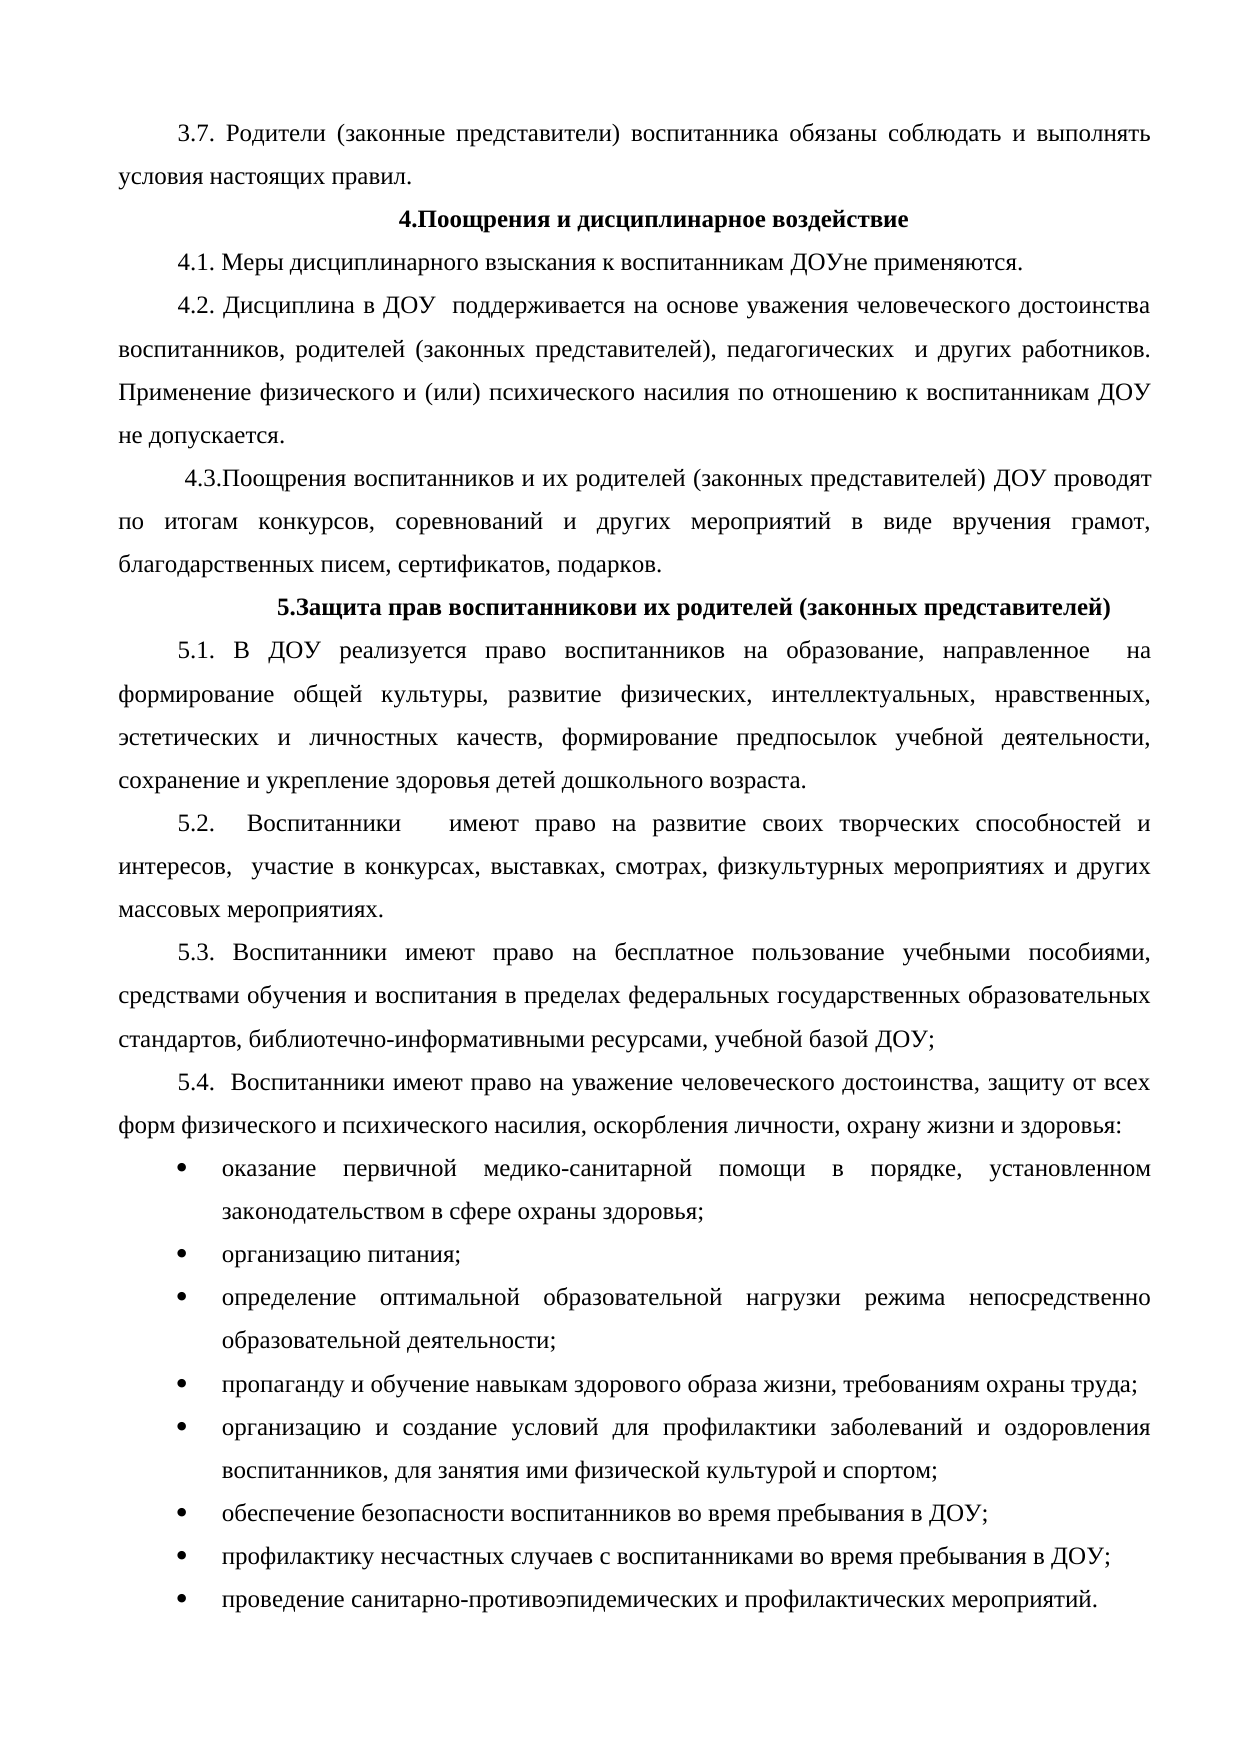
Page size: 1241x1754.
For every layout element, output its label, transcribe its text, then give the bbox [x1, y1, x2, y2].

text 5.1. В ДОУ реализуется право воспитанников на образование, направленное на формирование общей культуры, развитие физических, интеллектуальных, нравственных, эстетических и личностных качеств, формирование предпосылок учебной деятельности, сохранение и укрепление здоровья детей дошкольного возраста. [118, 636, 1152, 794]
text 4.1. Меры дисциплинарного взыскания к воспитанникам ДОУне применяются. [118, 247, 1152, 276]
list оказание первичной медико-санитарной помощи в порядке, установленном законодательством в сфере охраны здоровья; [177, 1153, 1152, 1225]
text 5.4. Воспитанники имеют право на уважение человеческого достоинства, защиту от всех форм физического и психического насилия, оскорбления личности, охрану жизни и здоровья: [118, 1067, 1152, 1139]
text 5.Защита прав воспитанникови их родителей (законных представителей) [236, 592, 1152, 621]
text 5.3. Воспитанники имеют право на бесплатное пользование учебными пособиями, средствами обучения и воспитания в пределах федеральных государственных образовательных стандартов, библиотечно-информативными ресурсами, учебной базой ДОУ; [118, 937, 1152, 1052]
list определение оптимальной образовательной нагрузки режима непосредственно образовательной деятельности; [177, 1282, 1152, 1354]
list обеспечение безопасности воспитанников во время пребывания в ДОУ; [177, 1498, 1152, 1527]
text 5.2. Воспитанники имеют право на развитие своих творческих способностей и интересов, участие в конкурсах, выставках, смотрах, физкультурных мероприятиях и других массовых мероприятиях. [118, 808, 1152, 923]
list профилактику несчастных случаев с воспитанниками во время пребывания в ДОУ; [177, 1541, 1152, 1570]
text 4.3.Поощрения воспитанников и их родителей (законных представителей) ДОУ проводят по итогам конкурсов, соревнований и других мероприятий в виде вручения грамот, благодарственных писем, сертификатов, подарков. [118, 463, 1152, 578]
text 4.Поощрения и дисциплинарное воздействие [156, 204, 1152, 233]
list проведение санитарно-противоэпидемических и профилактических мероприятий. [177, 1584, 1152, 1613]
text 3.7. Родители (законные представители) воспитанника обязаны соблюдать и выполнять условия настоящих правил. [118, 118, 1152, 190]
list организацию питания; [177, 1239, 1152, 1268]
text 4.2. Дисциплина в ДОУ поддерживается на основе уважения человеческого достоинства воспитанников, родителей (законных представителей), педагогических и других работников. Применение физического и (или) психического насилия по отношению к воспитанникам ДОУ не допускается. [118, 291, 1152, 449]
list организацию и создание условий для профилактики заболеваний и оздоровления воспитанников, для занятия ими физической культурой и спортом; [177, 1412, 1152, 1484]
list пропаганду и обучение навыкам здорового образа жизни, требованиям охраны труда; [177, 1369, 1152, 1397]
